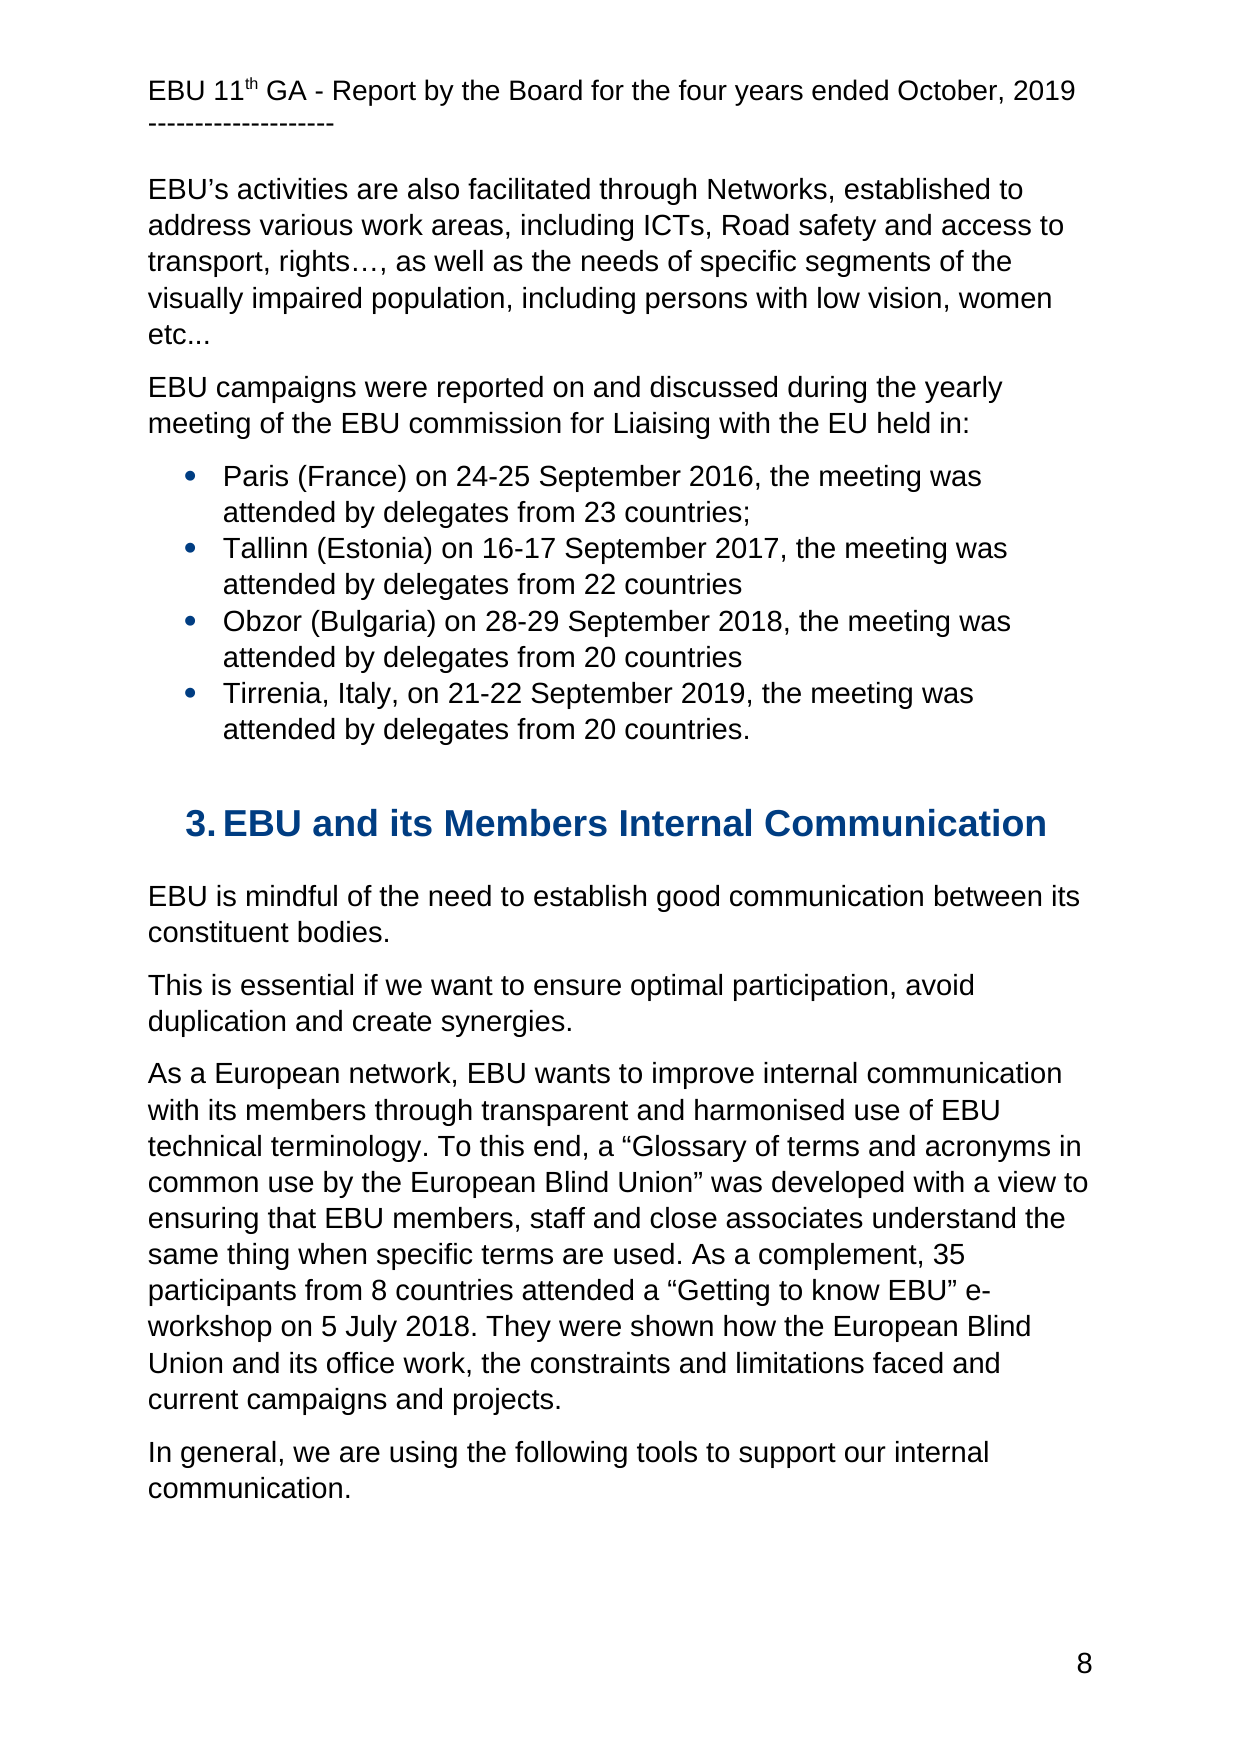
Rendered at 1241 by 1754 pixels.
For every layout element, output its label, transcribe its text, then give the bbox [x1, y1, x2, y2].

text This is essential if we want to ensure optimal participation, avoid duplication and create synergies. [148, 967, 1092, 1037]
subtitle EBU and its Members Internal Communication [185, 801, 1092, 844]
text As a European network, EBU wants to improve internal communication with its members through transparent and harmonised use of EBU technical terminology. To this end, a “Glossary of terms and acronyms in common use by the European Blind Union” was developed with a view to ensuring that EBU members, staff and close associates understand the same thing when specific terms are used. As a complement, 35 participants from 8 countries attended a “Getting to know EBU” e-workshop on 5 July 2018. They were shown how the European Blind Union and its office work, the constraints and limitations faced and current campaigns and projects. [148, 1056, 1092, 1415]
text In general, we are using the following tools to support our internal communication. [148, 1434, 1092, 1504]
list Obzor (Bulgaria) on 28-29 September 2018, the meeting was attended by delegates from 20 countries [185, 603, 1092, 673]
text EBU is mindful of the need to establish good communication between its constituent bodies. [148, 878, 1092, 948]
text EBU campaigns were reported on and discussed during the yearly meeting of the EBU commission for Liaising with the EU held in: [148, 369, 1092, 439]
list Tallinn (Estonia) on 16-17 September 2017, the meeting was attended by delegates from 22 countries [185, 531, 1092, 601]
list Paris (France) on 24-25 September 2016, the meeting was attended by delegates from 23 countries; [185, 458, 1092, 528]
text EBU’s activities are also facilitated through Networks, established to address various work areas, including ICTs, Road safety and access to transport, rights…, as well as the needs of specific segments of the visually impaired population, including persons with low vision, women etc... [148, 172, 1092, 350]
list Tirrenia, Italy, on 21-22 September 2019, the meeting was attended by delegates from 20 countries. [185, 676, 1092, 782]
